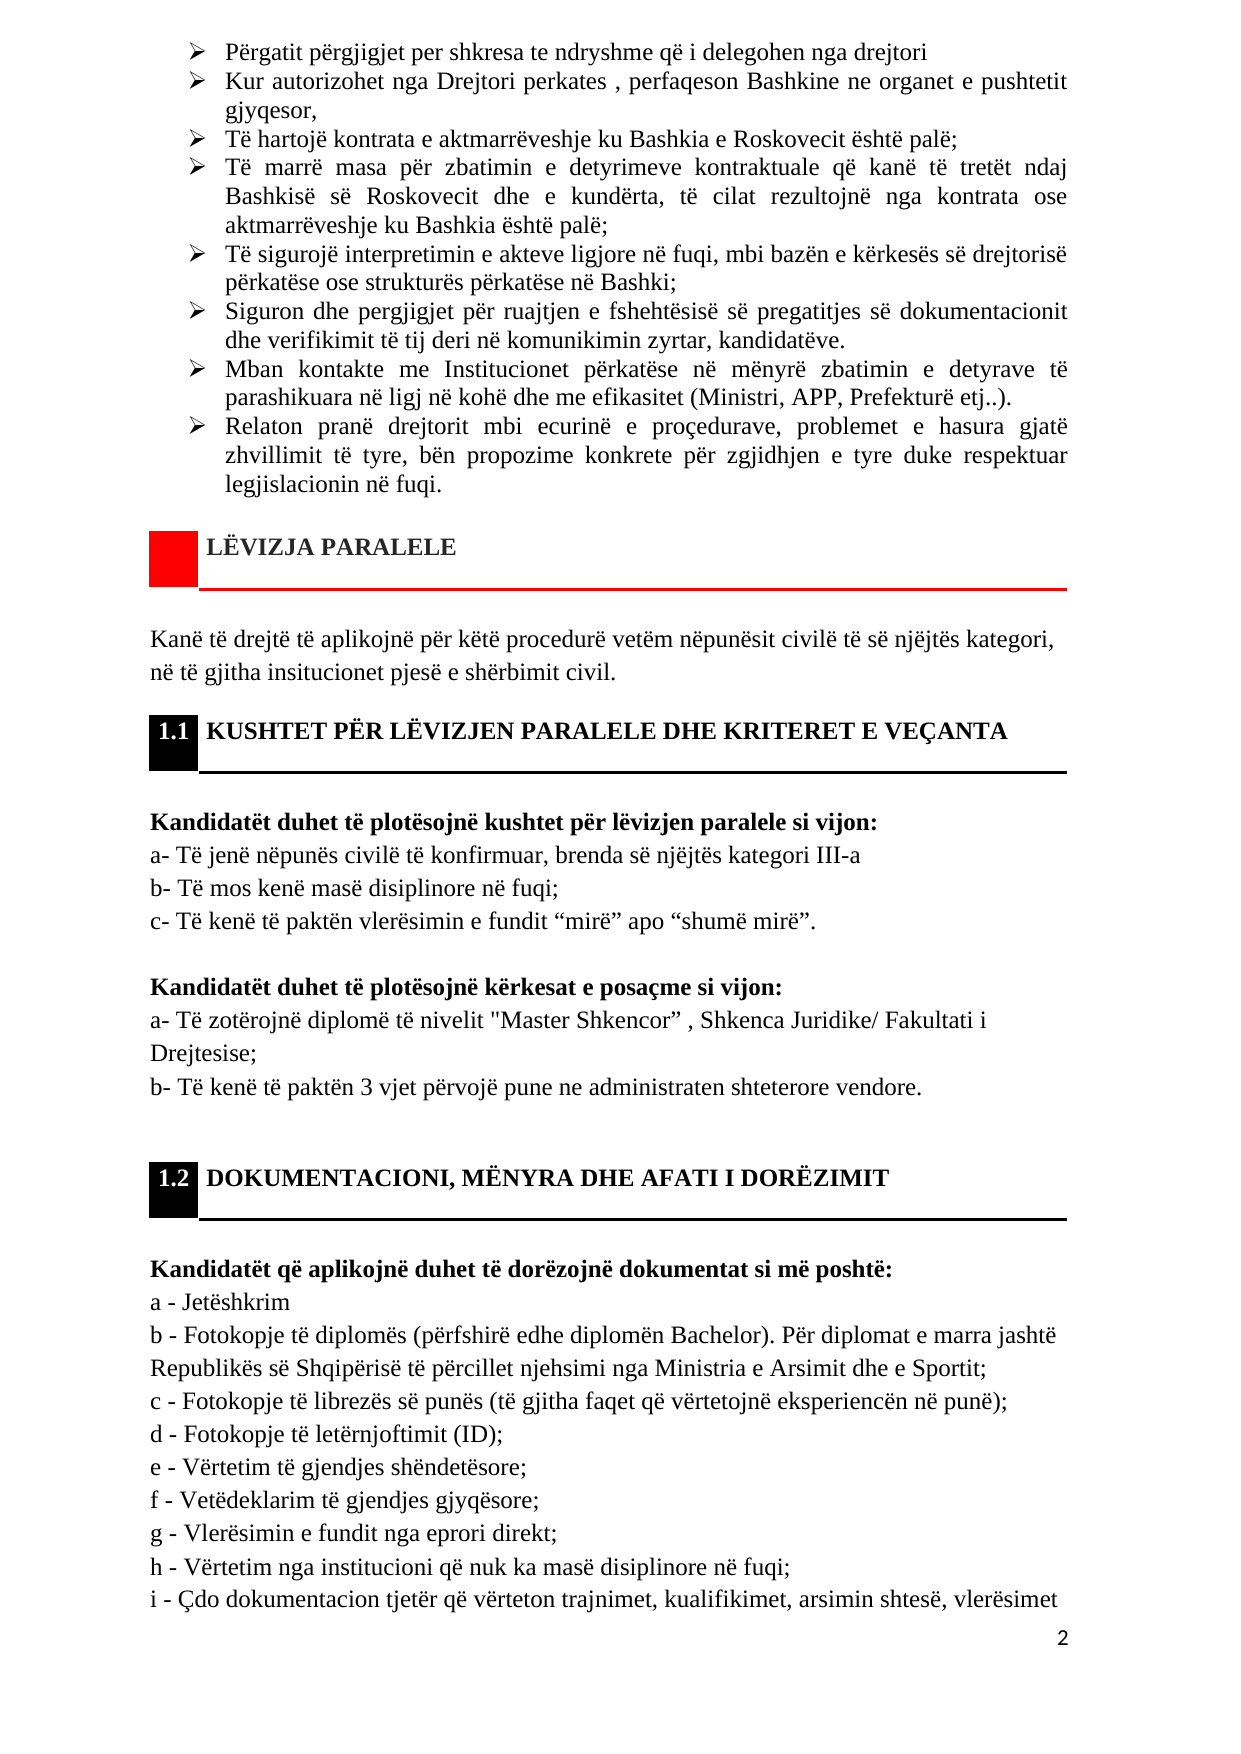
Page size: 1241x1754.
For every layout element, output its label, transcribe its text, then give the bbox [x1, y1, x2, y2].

list Siguron dhe pergjigjet për ruajtjen e fshehtësisë së pregatitjes së dokumentacionit dhe verifikimit të tij deri në komunikimin zyrtar, kandidatëve. [187, 296, 1068, 354]
text Kanë të drejtë të aplikojnë për këtë procedurë vetëm nëpunësit civilë të së njëjtës kategori, në të gjitha insitucionet pjesë e shërbimit civil. [150, 591, 1068, 685]
list Të hartojë kontrata e aktmarrëveshje ku Bashkia e Roskovecit është palë; [187, 124, 1068, 152]
list Relaton pranë drejtorit mbi ecurinë e proçedurave, problemet e hasura gjatë zhvillimit të tyre, bën propozime konkrete për zgjidhjen e tyre duke respektuar legjislacionin në fuqi. [187, 411, 1068, 497]
table_header [149, 531, 198, 587]
list Përgatit përgjigjet per shkresa te ndryshme që i delegohen nga drejtori [187, 37, 1068, 66]
table_header lëvizja paralele [199, 531, 1067, 587]
list Kur autorizohet nga Drejtori perkates , perfaqeson Bashkine ne organet e pushtetit gjyqesor, [187, 66, 1068, 124]
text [150, 1221, 1068, 1613]
list Të marrë masa për zbatimin e detyrimeve kontraktuale që kanë të tretët ndaj Bashkisë së Roskovecit dhe e kundërta, të cilat rezultojnë nga kontrata ose aktmarrëveshje ku Bashkia është palë; [187, 152, 1068, 239]
text Kandidatët duhet të plotësojnë kushtet për lëvizjen paralele si vijon: a- Të jenë nëpunës civilë të konfirmuar, brenda së njëjtës kategori III-a b- Të mos kenë masë disiplinore në fuqi; c- Të kenë të paktën vlerësimin e fundit “mirë” apo “shumë mirë”. Kandidatët duhet të plotësojnë kërkesat e posaçme si vijon: a- Të zotërojnë diplomë të nivelit "Master Shkencor” , Shkenca Juridike/ Fakultati i Drejtesise; b- Të kenë të paktën 3 vjet përvojë pune ne administraten shteterore vendore. [150, 774, 1068, 1132]
list Të sigurojë interpretimin e akteve ligjore në fuqi, mbi bazën e kërkesës së drejtorisë përkatëse ose strukturës përkatëse në Bashki; [187, 239, 1068, 296]
table_header DOKUMENTACIONI, MËNYRA DHE AFATI I DORËZIMIT [199, 1162, 1067, 1218]
table_header 1.1 [149, 715, 198, 771]
list Mban kontakte me Institucionet përkatëse në mënyrë zbatimin e detyrave të parashikuara në ligj në kohë dhe me efikasitet (Ministri, APP, Prefekturë etj..). [187, 354, 1068, 411]
table_header 1.2 [149, 1162, 198, 1218]
table_header KUSHTET PËR LËVIZJEN PARALELE DHE KRITERET E VEÇANTA [199, 715, 1067, 771]
